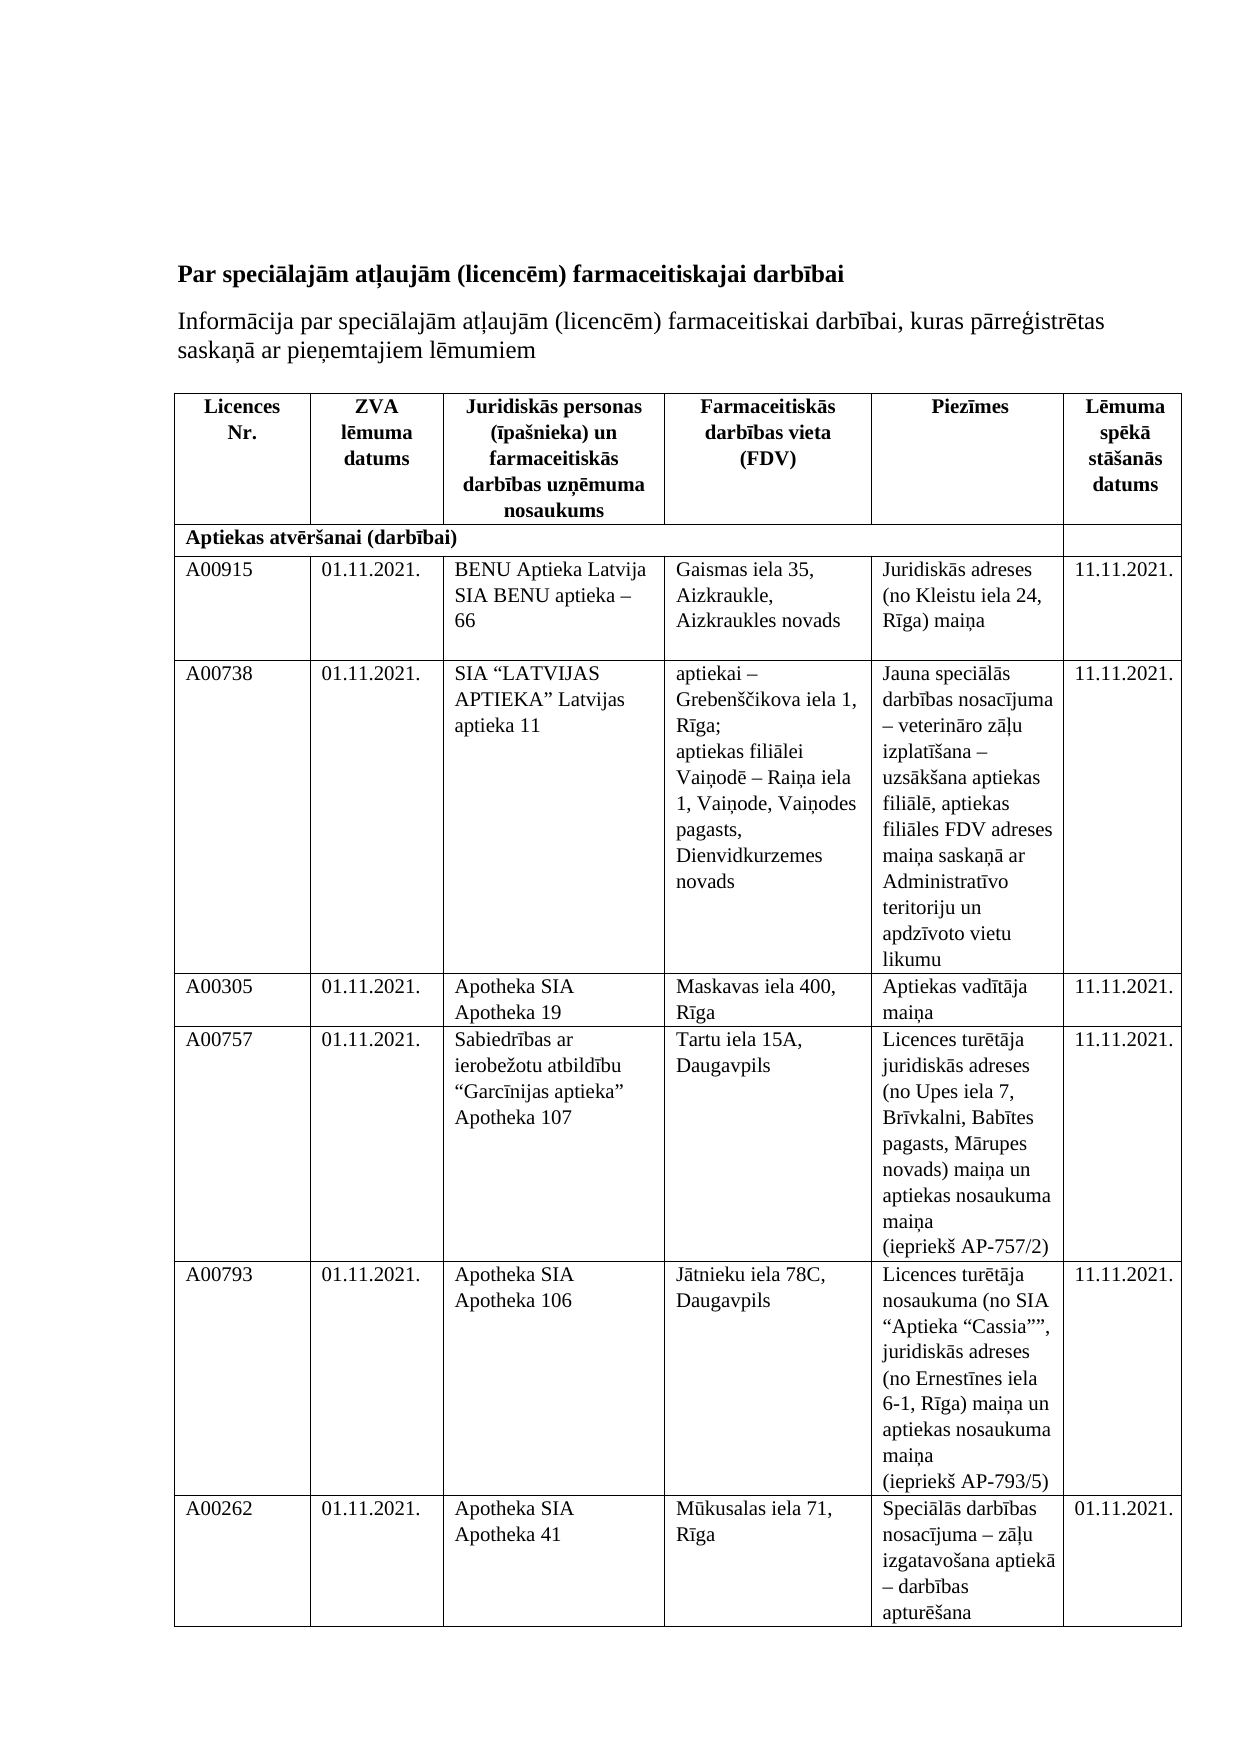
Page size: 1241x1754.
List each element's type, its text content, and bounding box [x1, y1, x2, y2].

table_cell Aptiekas vadītāja maiņa [872, 974, 1063, 1026]
table_cell A00757 [175, 1027, 310, 1261]
table_cell 01.11.2021. [311, 661, 443, 973]
table_header Licences Nr. [175, 394, 310, 524]
table_cell Maskavas iela 400, Rīga [665, 974, 871, 1026]
table_cell Speciālās darbības nosacījuma – zāļu izgatavošana aptiekā – darbības apturēšana [872, 1496, 1063, 1626]
table_cell A00262 [175, 1496, 310, 1626]
table_cell Apotheka SIA Apotheka 19 [444, 974, 664, 1026]
table_header Par speciālajām atļaujām (licencēm) farmaceitiskajai darbībai Informācija par speciālajām atļaujām (licencēm) farmaceitiskai darbībai, kuras pārreģistrētas saskaņā ar pieņemtajiem lēmumiem [177, 259, 1137, 364]
table_cell Licences turētāja juridiskās adreses (no Upes iela 7, Brīvkalni, Babītes pagasts, Mārupes novads) maiņa un aptiekas nosaukuma maiņa (iepriekš AP-757/2) [872, 1027, 1063, 1261]
table_cell SIA “LATVIJAS APTIEKA” Latvijas aptieka 11 [444, 661, 664, 973]
table_cell BENU Aptieka Latvija SIA BENU aptieka – 66 [444, 557, 664, 660]
table_cell [1064, 525, 1181, 556]
table_cell 01.11.2021. [311, 1262, 443, 1495]
table_cell 01.11.2021. [311, 1027, 443, 1261]
table_header Farmaceitiskās darbības vieta (FDV) [665, 394, 871, 524]
table_cell Juridiskās adreses (no Kleistu iela 24, Rīga) maiņa [872, 557, 1063, 660]
table_header Juridiskās personas (īpašnieka) un farmaceitiskās darbības uzņēmuma nosaukums [444, 394, 664, 524]
table_cell Mūkusalas iela 71, Rīga [665, 1496, 871, 1626]
table_cell Apotheka SIA Apotheka 41 [444, 1496, 664, 1626]
table_cell Aptiekas atvēršanai (darbībai) [175, 525, 1063, 556]
table_cell 01.11.2021. [311, 557, 443, 660]
table_cell Apotheka SIA Apotheka 106 [444, 1262, 664, 1495]
table_cell 11.11.2021. [1064, 557, 1181, 660]
table_cell Gaismas iela 35, Aizkraukle, Aizkraukles novads [665, 557, 871, 660]
table_cell 11.11.2021. [1064, 1027, 1181, 1261]
table_cell 11.11.2021. [1064, 1262, 1181, 1495]
table_cell A00738 [175, 661, 310, 973]
table_cell Jauna speciālās darbības nosacījuma – veterināro zāļu izplatīšana – uzsākšana aptiekas filiālē, aptiekas filiāles FDV adreses maiņa saskaņā ar Administratīvo teritoriju un apdzīvoto vietu likumu [872, 661, 1063, 973]
table_header ZVA lēmuma datums [311, 394, 443, 524]
table_cell 01.11.2021. [1064, 1496, 1181, 1626]
table_cell Tartu iela 15A, Daugavpils [665, 1027, 871, 1261]
table_header Lēmuma spēkā stāšanās datums [1064, 394, 1181, 524]
table_cell 01.11.2021. [311, 1496, 443, 1626]
table_cell 11.11.2021. [1064, 661, 1181, 973]
table_cell 11.11.2021. [1064, 974, 1181, 1026]
table_cell Jātnieku iela 78C, Daugavpils [665, 1262, 871, 1495]
table_cell A00305 [175, 974, 310, 1026]
table_cell Licences turētāja nosaukuma (no SIA “Aptieka “Cassia””, juridiskās adreses (no Ernestīnes iela 6-1, Rīga) maiņa un aptiekas nosaukuma maiņa (iepriekš AP-793/5) [872, 1262, 1063, 1495]
table_cell aptiekai – Grebenščikova iela 1, Rīga; aptiekas filiālei Vaiņodē – Raiņa iela 1, Vaiņode, Vaiņodes pagasts, Dienvidkurzemes novads [665, 661, 871, 973]
table_cell A00793 [175, 1262, 310, 1495]
table_cell 01.11.2021. [311, 974, 443, 1026]
table_header Piezīmes [872, 394, 1063, 524]
table_cell Sabiedrības ar ierobežotu atbildību “Garcīnijas aptieka” Apotheka 107 [444, 1027, 664, 1261]
table_cell A00915 [175, 557, 310, 660]
